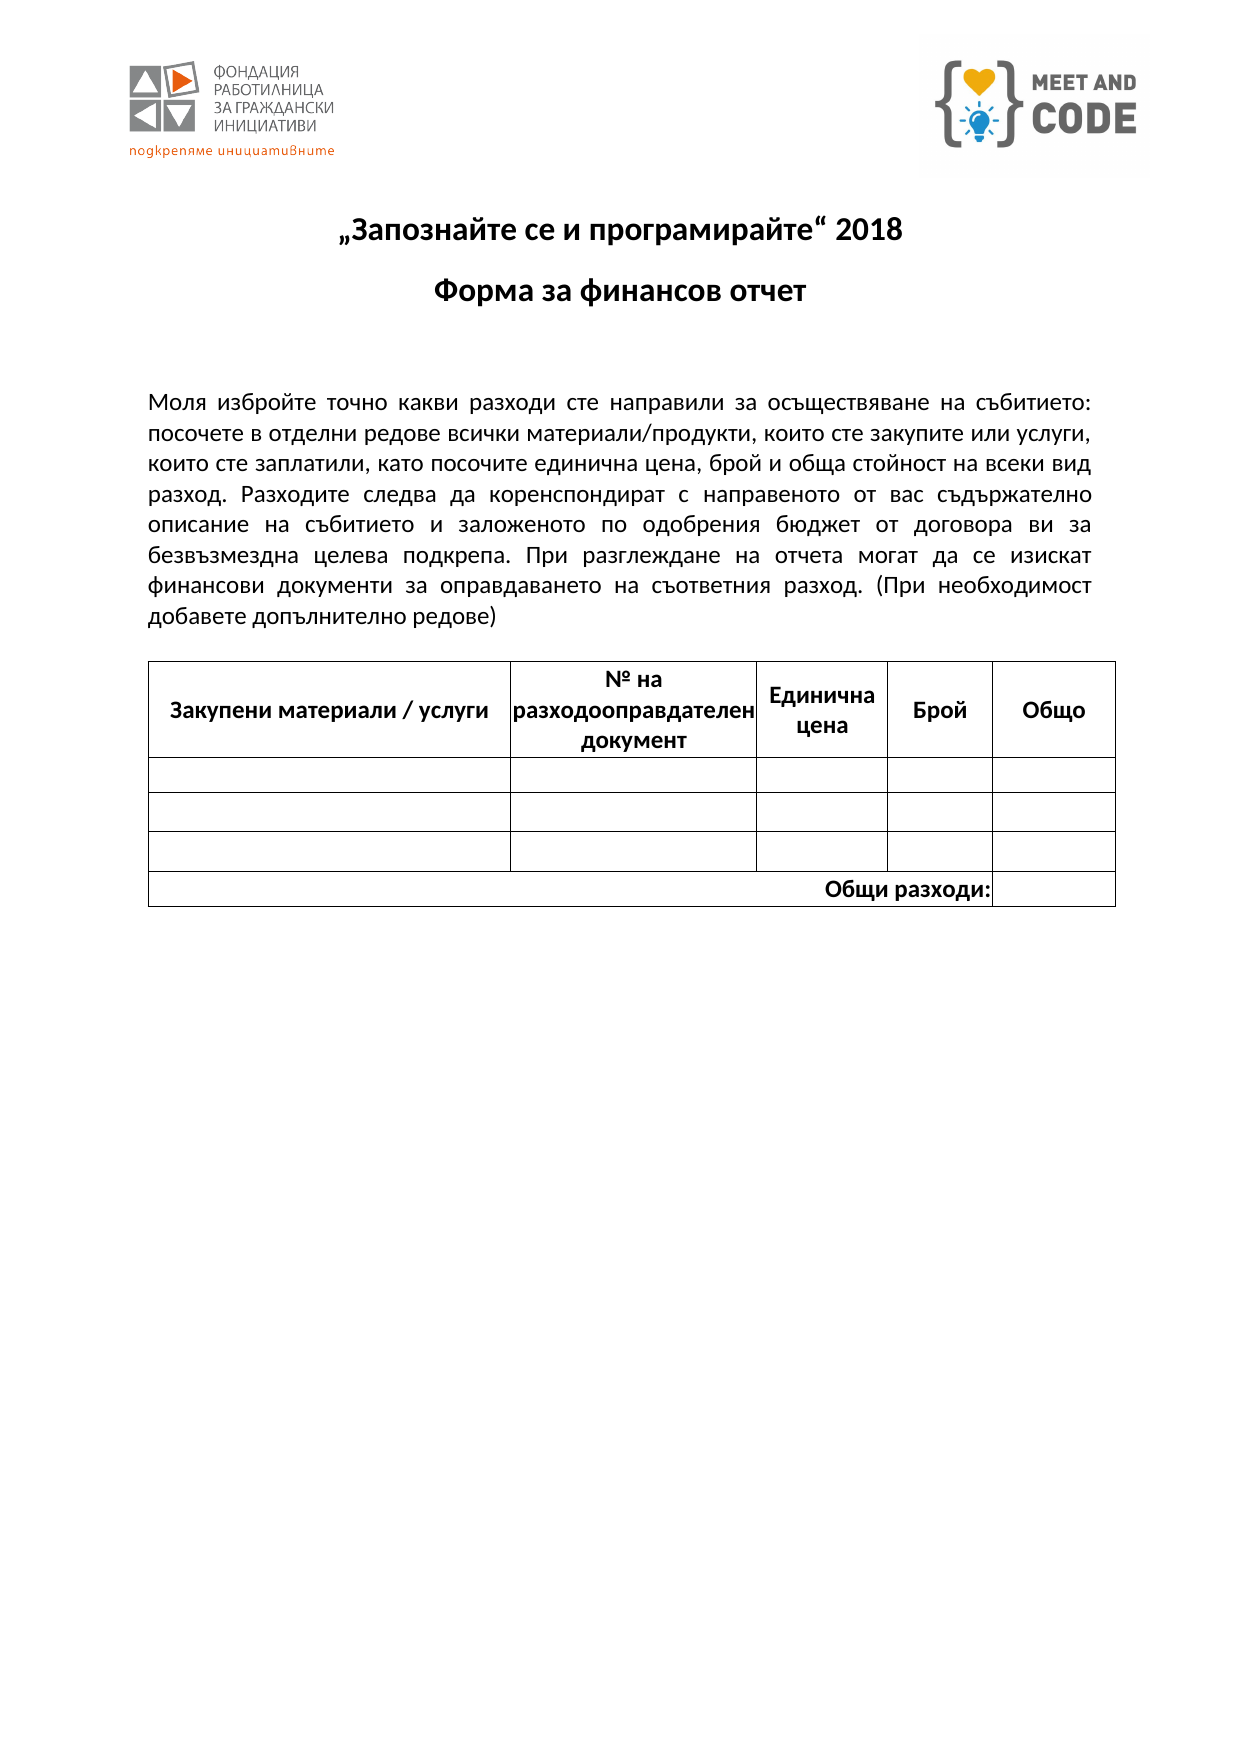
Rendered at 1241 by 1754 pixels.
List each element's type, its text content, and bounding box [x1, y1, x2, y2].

table_cell [757, 832, 887, 871]
text Моля избройте точно какви разходи сте направили за осъществяване на събитието: посочете в отделни редове всички материали/продукти, които сте закупите или услуги, които сте заплатили, като посочите единична цена, брой и обща стойност на всеки вид разход. Разходите следва да коренспондират с направеното от вас съдържателно описание на събитието и заложеното по одобрения бюджет от договора ви за безвъзмездна целева подкрепа. При разглеждане на отчета могат да се изискат финансови документи за оправдаването на съответния разход. (При необходимост добавете допълнително редове) [148, 386, 1093, 631]
table_header Брой [888, 662, 992, 757]
table_cell [993, 758, 1115, 792]
table_cell [888, 832, 992, 871]
table_cell [757, 758, 887, 792]
table_cell [993, 793, 1115, 831]
table_cell [993, 832, 1115, 871]
table_cell [511, 832, 756, 871]
text „Запознайте се и програмирайте“ 2018 [148, 208, 1093, 249]
table_cell [149, 832, 510, 871]
picture [121, 52, 344, 163]
table_cell Общи разходи: [149, 872, 992, 906]
table_cell [149, 758, 510, 792]
text Форма за финансов отчет [148, 269, 1093, 309]
table_cell [511, 758, 756, 792]
table_header Закупени материали / услуги [149, 662, 510, 757]
table_header № на разходооправдателен документ [511, 662, 756, 757]
picture [918, 34, 1150, 178]
table_cell [149, 793, 510, 831]
table_cell [511, 793, 756, 831]
table_cell [888, 793, 992, 831]
table_header Единична цена [757, 662, 887, 757]
table_header Общо [993, 662, 1115, 757]
table_cell [757, 793, 887, 831]
table_cell [993, 872, 1115, 906]
table_cell [888, 758, 992, 792]
